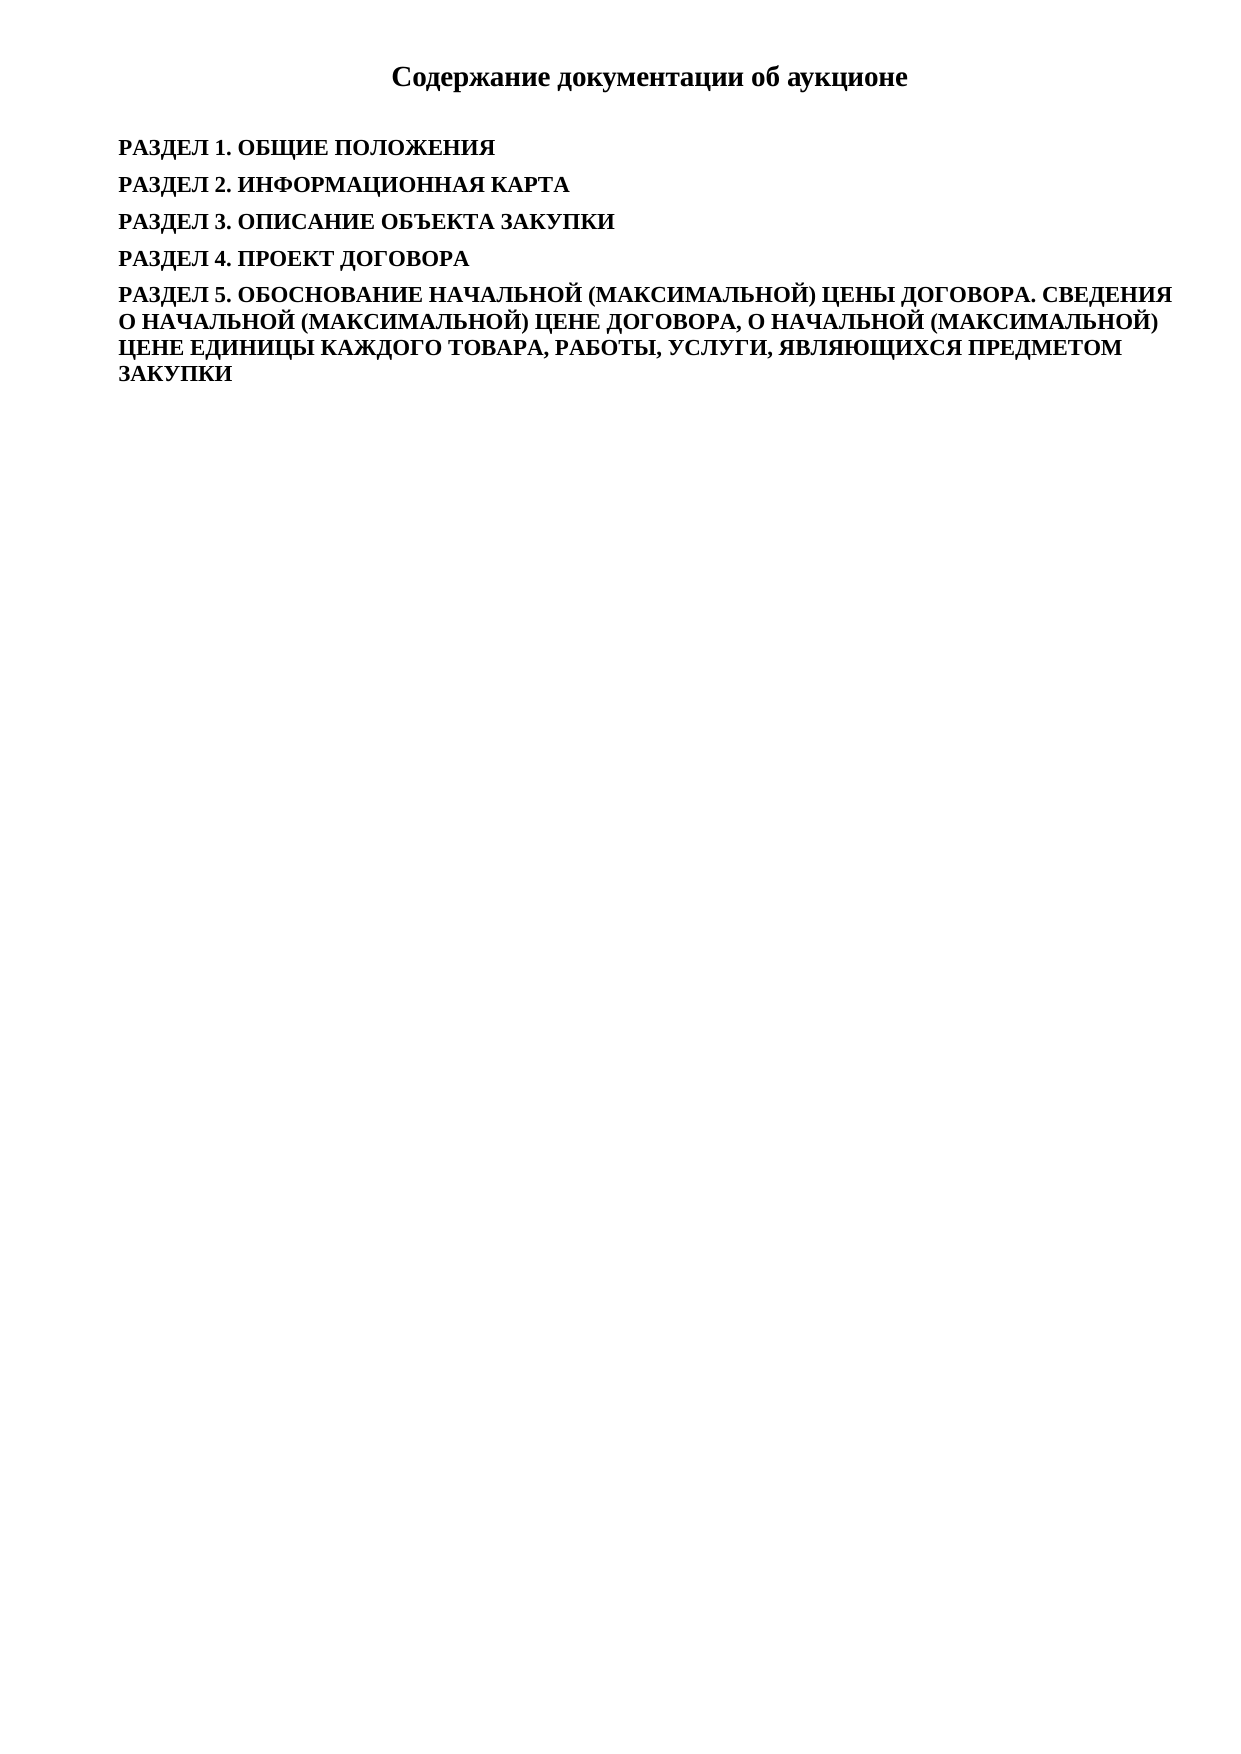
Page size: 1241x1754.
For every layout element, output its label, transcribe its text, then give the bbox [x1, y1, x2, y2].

text РАЗДЕЛ 5. обоснование начальной (максимальной) цены договора. Сведения о начальной (максимальной) цене договора, о начальной (максимальной) цене единицы каждого товара, работы, услуги, являющихся предметом закупки [118, 281, 1181, 387]
text РАЗДЕЛ 4. ПРОЕКТ ДОГОВОРА [118, 244, 1181, 271]
text РАЗДЕЛ 2. Информационная карта [118, 171, 1181, 197]
text РАЗДЕЛ 3. ОПИСАНИЕ ОБЪЕКТА ЗАКУПКИ [118, 208, 1181, 234]
text Содержание документации об аукционе [118, 59, 1181, 93]
text РАЗДЕЛ 1. Общие положения [118, 134, 1181, 161]
